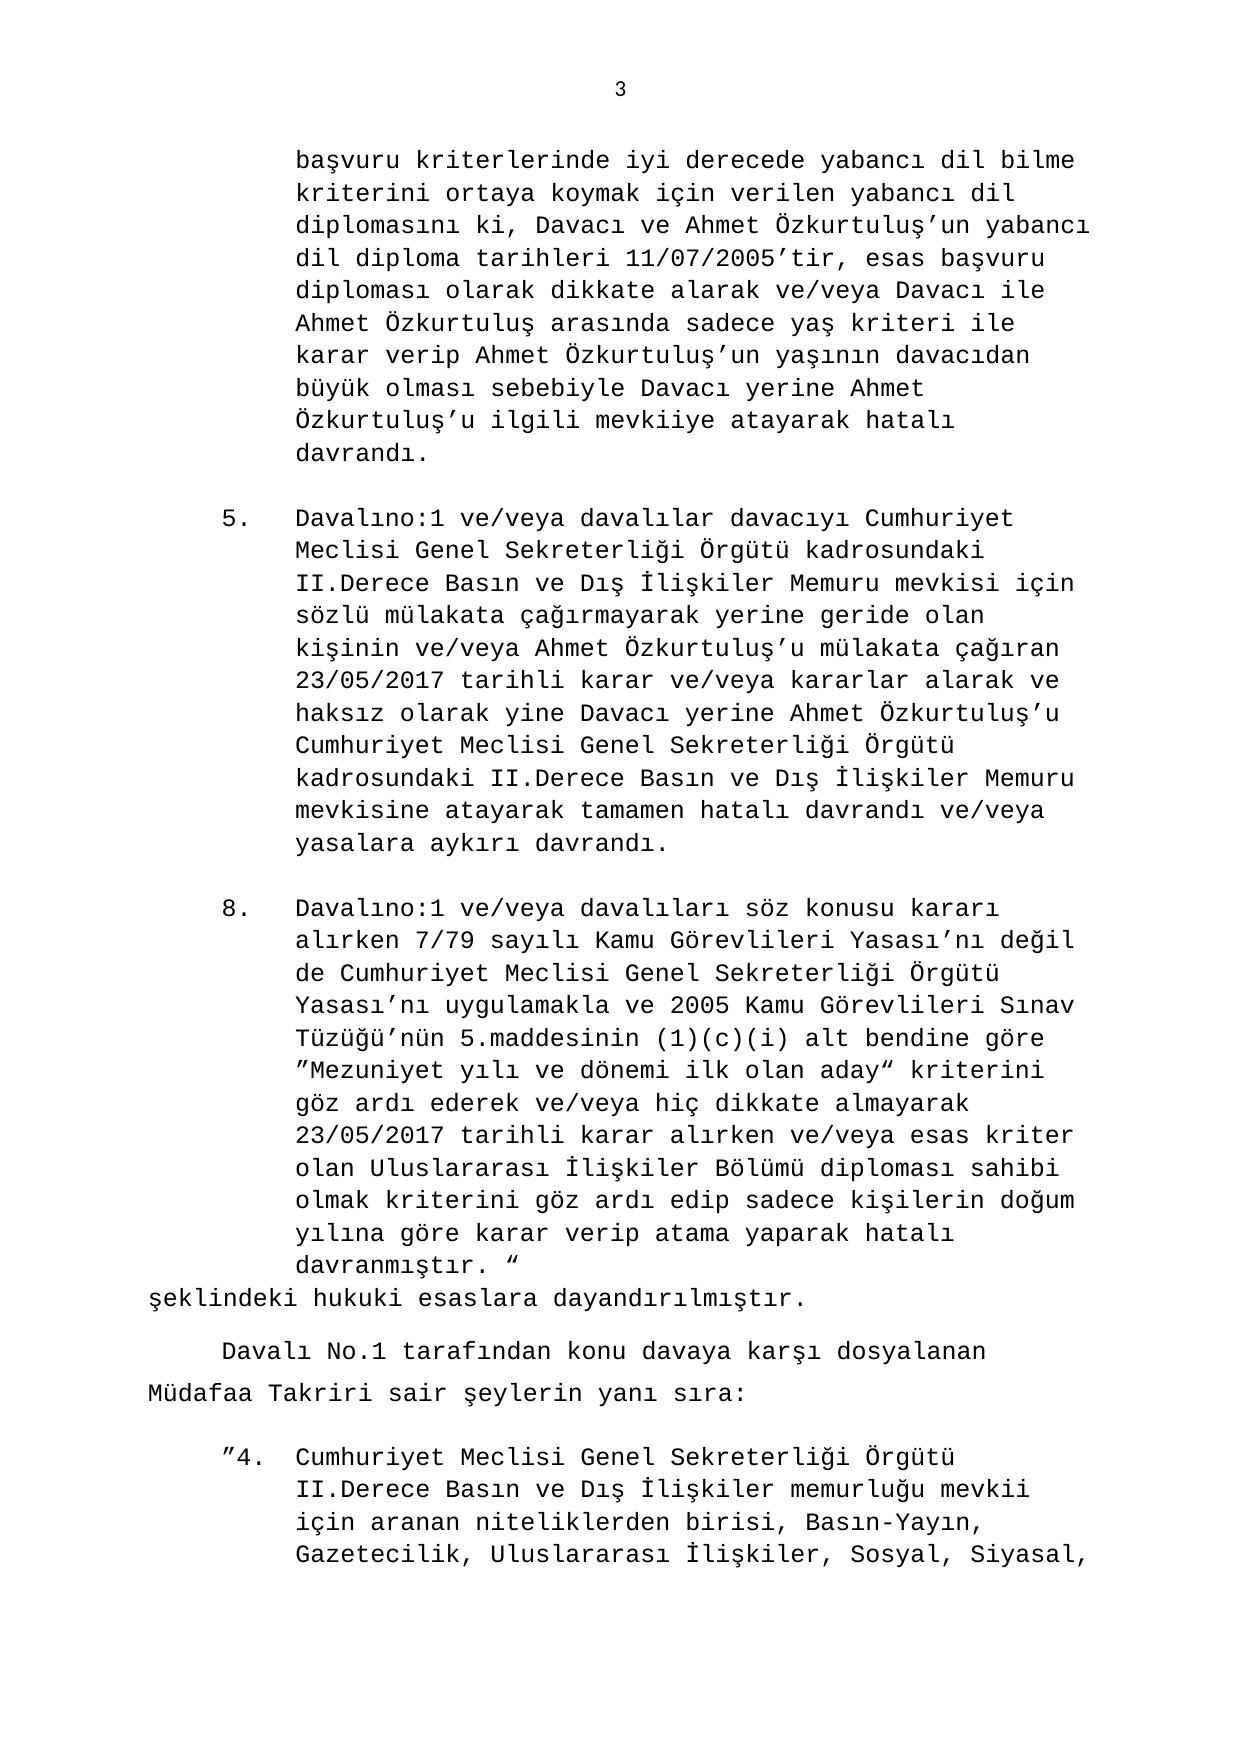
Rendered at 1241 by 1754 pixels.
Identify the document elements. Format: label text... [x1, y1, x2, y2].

text şeklindeki hukuki esaslara dayandırılmıştır. [148, 1285, 1093, 1313]
text 8. Davalıno:1 ve/veya davalıları söz konusu kararı alırken 7/79 sayılı Kamu Görevlileri Yasası’nı değil de Cumhuriyet Meclisi Genel Sekreterliği Örgütü Yasası’nı uygulamakla ve 2005 Kamu Görevlileri Sınav Tüzüğü’nün 5.maddesinin (1)(c)(i) alt bendine göre ”Mezuniyet yılı ve dönemi ilk olan aday“ kriterini göz ardı ederek ve/veya hiç dikkate almayarak 23/05/2017 tarihli karar alırken ve/veya esas kriter olan Uluslararası İlişkiler Bölümü diploması sahibi olmak kriterini göz ardı edip sadece kişilerin doğum yılına göre karar verip atama yaparak hatalı davranmıştır. “ [221, 895, 1093, 1281]
text 5. Davalıno:1 ve/veya davalılar davacıyı Cumhuriyet Meclisi Genel Sekreterliği Örgütü kadrosundaki II.Derece Basın ve Dış İlişkiler Memuru mevkisi için sözlü mülakata çağırmayarak yerine geride olan kişinin ve/veya Ahmet Özkurtuluş’u mülakata çağıran 23/05/2017 tarihli karar ve/veya kararlar alarak ve haksız olarak yine Davacı yerine Ahmet Özkurtuluş’u Cumhuriyet Meclisi Genel Sekreterliği Örgütü kadrosundaki II.Derece Basın ve Dış İlişkiler Memuru mevkisine atayarak tamamen hatalı davrandı ve/veya yasalara aykırı davrandı. [221, 505, 1093, 858]
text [295, 148, 1093, 468]
text Davalı No.1 tarafından konu davaya karşı dosyalanan Müdafaa Takriri sair şeylerin yanı sıra: [148, 1338, 1093, 1409]
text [221, 1444, 1093, 1570]
